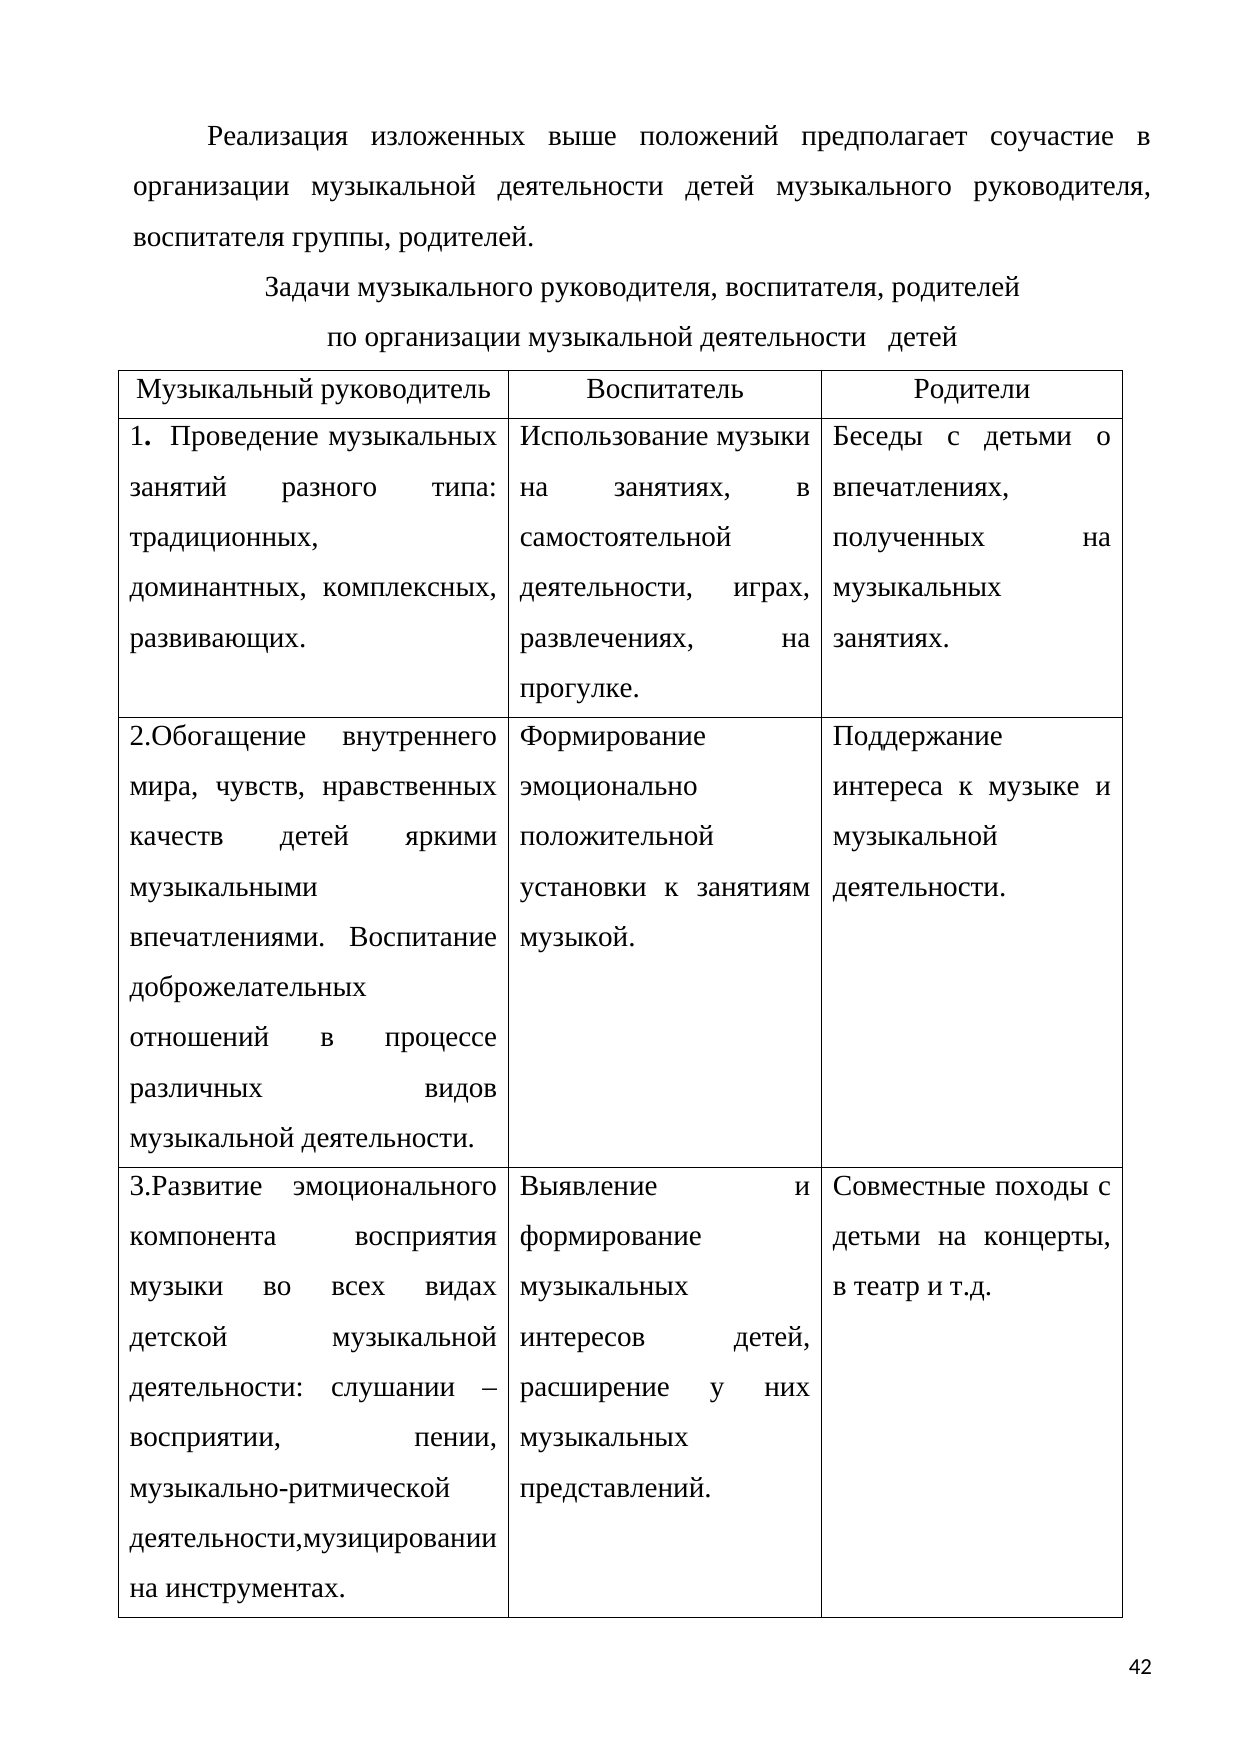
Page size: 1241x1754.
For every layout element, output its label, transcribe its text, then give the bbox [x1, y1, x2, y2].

table_cell Беседы с детьми о впечатлениях, полученных на музыкальных занятиях. [822, 419, 1122, 717]
text по организации музыкальной деятельности детей [133, 319, 1152, 353]
table_cell Поддержание интереса к музыке и музыкальной деятельности. [822, 718, 1122, 1167]
table_header Музыкальный руководитель [119, 371, 508, 417]
table_cell Выявление и формирование музыкальных интересов детей, расширение у них музыкальных представлений. [509, 1168, 821, 1617]
table_cell 2.Обогащение внутреннего мира, чувств, нравственных качеств детей яркими музыкальными впечатлениями. Воспитание доброжелательных отношений в процессе различных видов музыкальной деятельности. [119, 718, 508, 1167]
text Реализация изложенных выше положений предполагает соучастие в организации музыкальной деятельности детей музыкального руководителя, воспитателя группы, родителей. [133, 118, 1152, 252]
table_cell Формирование эмоционально положительной установки к занятиям музыкой. [509, 718, 821, 1167]
text Задачи музыкального руководителя, воспитателя, родителей [133, 269, 1152, 303]
table_cell Использование музыки на занятиях, в самостоятельной деятельности, играх, развлечениях, на прогулке. [509, 419, 821, 717]
table_cell 3.Развитие эмоционального компонента восприятия музыки во всех видах детской музыкальной деятельности: слушании – восприятии, пении, музыкально-ритмической деятельности,музицировании на инструментах. [119, 1168, 508, 1617]
table_cell Совместные походы с детьми на концерты, в театр и т.д. [822, 1168, 1122, 1617]
table_header Воспитатель [509, 371, 821, 417]
table_header Родители [822, 371, 1122, 417]
table_cell 1. Проведение музыкальных занятий разного типа: традиционных, доминантных, комплексных, развивающих. [119, 419, 508, 717]
